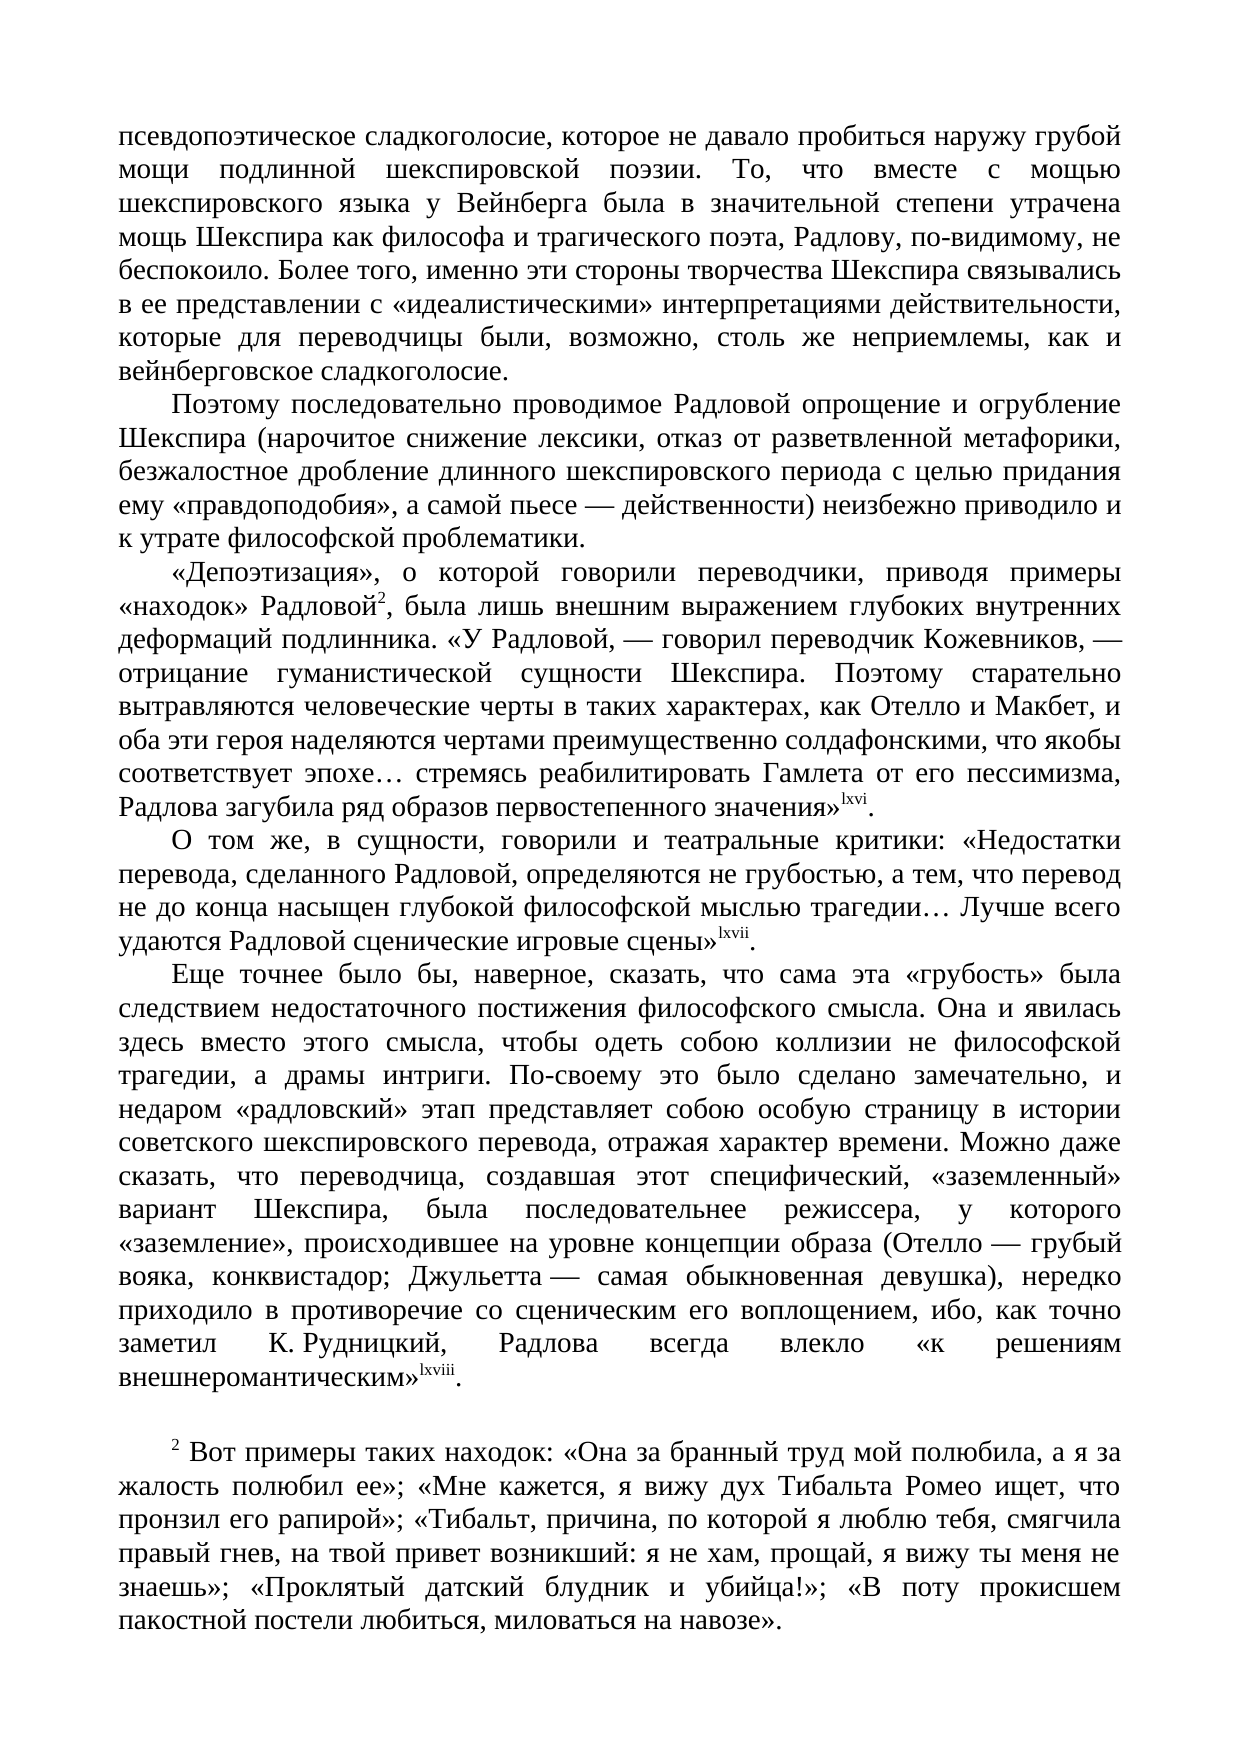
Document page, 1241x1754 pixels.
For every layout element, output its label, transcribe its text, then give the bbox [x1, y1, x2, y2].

text Еще точнее было бы, наверное, сказать, что сама эта «грубость» была следствием недостаточного постижения философского смысла. Она и явилась здесь вместо этого смысла, чтобы одеть собою коллизии не философской трагедии, а драмы интриги. По-своему это было сделано замечательно, и недаром «радловский» этап представляет собою особую страницу в истории советского шекспировского перевода, отражая характер времени. Можно даже сказать, что переводчица, создавшая этот специфический, «заземленный» вариант Шекспира, была последовательнее режиссера, у которого «заземление», происходившее на уровне концепции образа (Отелло — грубый вояка, конквистадор; Джульетта — самая обыкновенная девушка), нередко приходило в противоречие со сценическим его воплощением, ибо, как точно заметил К. Рудницкий, Радлова всегда влекло «к решениям внешнеромантическим». [118, 957, 1122, 1393]
text Поэтому последовательно проводимое Радловой опрощение и огрубление Шекспира (нарочитое снижение лексики, отказ от разветвленной метафорики, безжалостное дробление длинного шекспировского периода с целью придания ему «правдоподобия», а самой пьесе — действенности) неизбежно приводило и к утрате философской проблематики. [118, 386, 1122, 554]
text О том же, в сущности, говорили и театральные критики: «Недостатки перевода, сделанного Радловой, определяются не грубостью, а тем, что перевод не до конца насыщен глубокой философской мыслью трагедии… Лучше всего удаются Радловой сценические игровые сцены». [118, 822, 1122, 957]
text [118, 118, 1122, 386]
text «Депоэтизация», о которой говорили переводчики, приводя примеры «находок» Радловой, была лишь внешним выражением глубоких внутренних деформаций подлинника. «У Радловой, — говорил переводчик Кожевников, — отрицание гуманистической сущности Шекспира. Поэтому старательно вытравляются человеческие черты в таких характерах, как Отелло и Макбет, и оба эти героя наделяются чертами преимущественно солдафонскими, что якобы соответствует эпохе… стремясь реабилитировать Гамлета от его пессимизма, Радлова загубила ряд образов первостепенного значения». [118, 554, 1122, 822]
